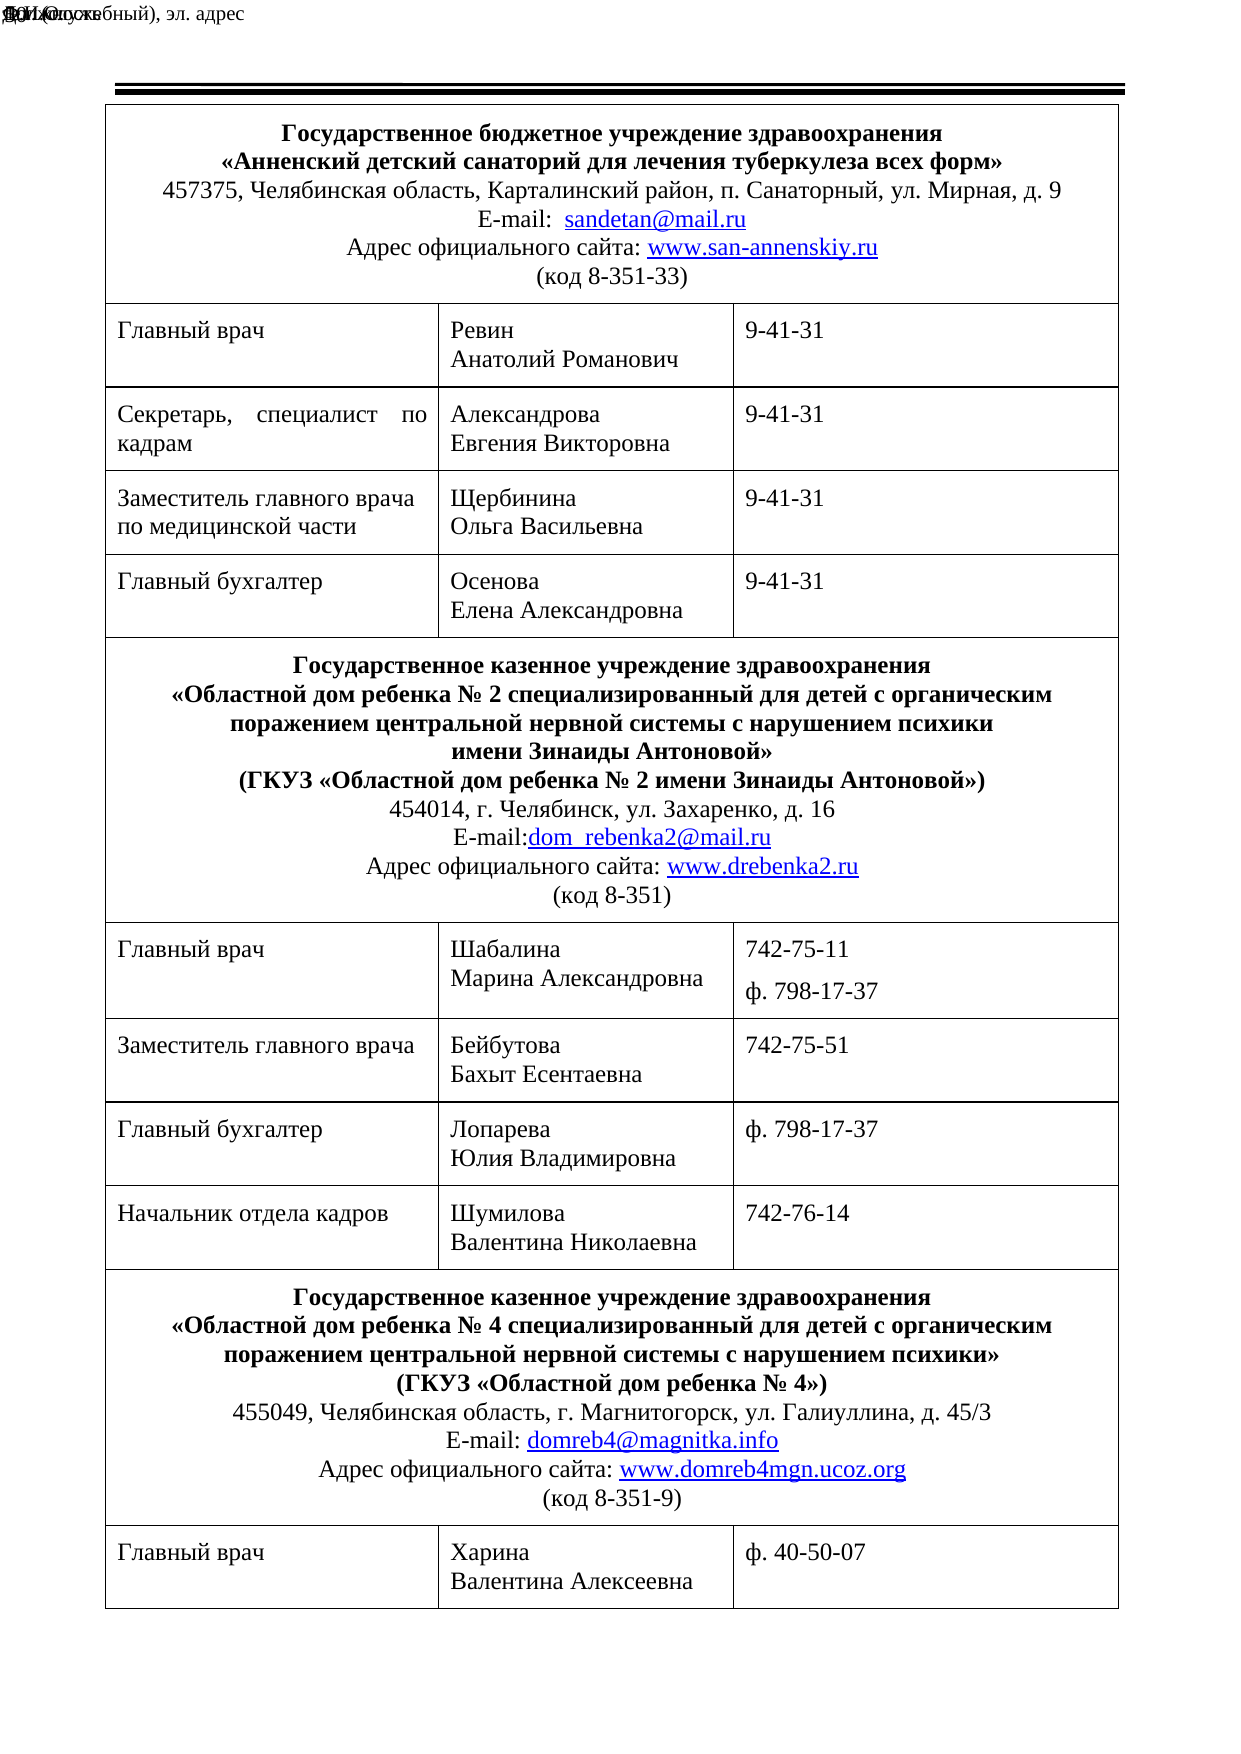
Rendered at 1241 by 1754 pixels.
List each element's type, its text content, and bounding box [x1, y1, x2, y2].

table_cell 9-41-31 [734, 388, 1118, 470]
table_cell 9-41-31 [734, 555, 1118, 637]
table_cell Осенова Елена Александровна [439, 555, 733, 637]
table_cell Главный врач [106, 1526, 438, 1608]
table_cell Ревин Анатолий Романович [439, 304, 733, 386]
table_cell Главный бухгалтер [106, 555, 438, 637]
table_cell 9-41-31 [734, 471, 1118, 553]
table_cell ф. 40-50-07 [734, 1526, 1118, 1608]
table_cell Шумилова Валентина Николаевна [439, 1186, 733, 1269]
table_cell Главный бухгалтер [106, 1103, 438, 1185]
table_cell 742-75-51 [734, 1019, 1118, 1101]
table_cell Секретарь, специалист по кадрам [106, 388, 438, 470]
table_cell Начальник отдела кадров [106, 1186, 438, 1269]
table_cell Заместитель главного врача [106, 1019, 438, 1101]
table_header Государственное бюджетное учреждение здравоохранения «Анненский детский санаторий для лечения туберкулеза всех форм» 457375, Челябинская область, Карталинский район, п. Санаторный, ул. Мирная, д. 9 E-mail: sandetan@mail.ru Адрес официального сайта: www.san-annenskiy.ru (код 8-351-33) [106, 105, 1118, 303]
table_cell Щербинина Ольга Васильевна [439, 471, 733, 553]
table_cell Главный врач [106, 304, 438, 386]
table_cell Государственное казенное учреждение здравоохранения «Областной дом ребенка № 2 специализированный для детей с органическим поражением центральной нервной системы с нарушением психики имени Зинаиды Антоновой» (ГКУЗ «Областной дом ребенка № 2 имени Зинаиды Антоновой») 454014, г. Челябинск, ул. Захаренко, д. 16 E-mail:dom_rebenka2@mail.ru Адрес официального сайта: www.drebenka2.ru (код 8-351) [106, 638, 1118, 922]
table_cell Харина Валентина Алексеевна [439, 1526, 733, 1608]
table_cell Главный врач [106, 923, 438, 1018]
table_cell 742-76-14 [734, 1186, 1118, 1269]
table_cell 742-75-11 ф. 798-17-37 [734, 923, 1118, 1018]
table_cell 9-41-31 [734, 304, 1118, 386]
table_cell Государственное казенное учреждение здравоохранения «Областной дом ребенка № 4 специализированный для детей с органическим поражением центральной нервной системы с нарушением психики» (ГКУЗ «Областной дом ребенка № 4») 455049, Челябинская область, г. Магнитогорск, ул. Галиуллина, д. 45/3 E-mail: domreb4@magnitka.info Адрес официального сайта: www.domreb4mgn.ucoz.org (код 8-351-9) [106, 1270, 1118, 1525]
table_cell Заместитель главного врача по медицинской части [106, 471, 438, 553]
table_cell ф. 798-17-37 [734, 1103, 1118, 1185]
table_cell Александрова Евгения Викторовна [439, 388, 733, 470]
table_cell Шабалина Марина Александровна [439, 923, 733, 1018]
table_cell Лопарева Юлия Владимировна [439, 1103, 733, 1185]
table_cell Бейбутова Бахыт Есентаевна [439, 1019, 733, 1101]
